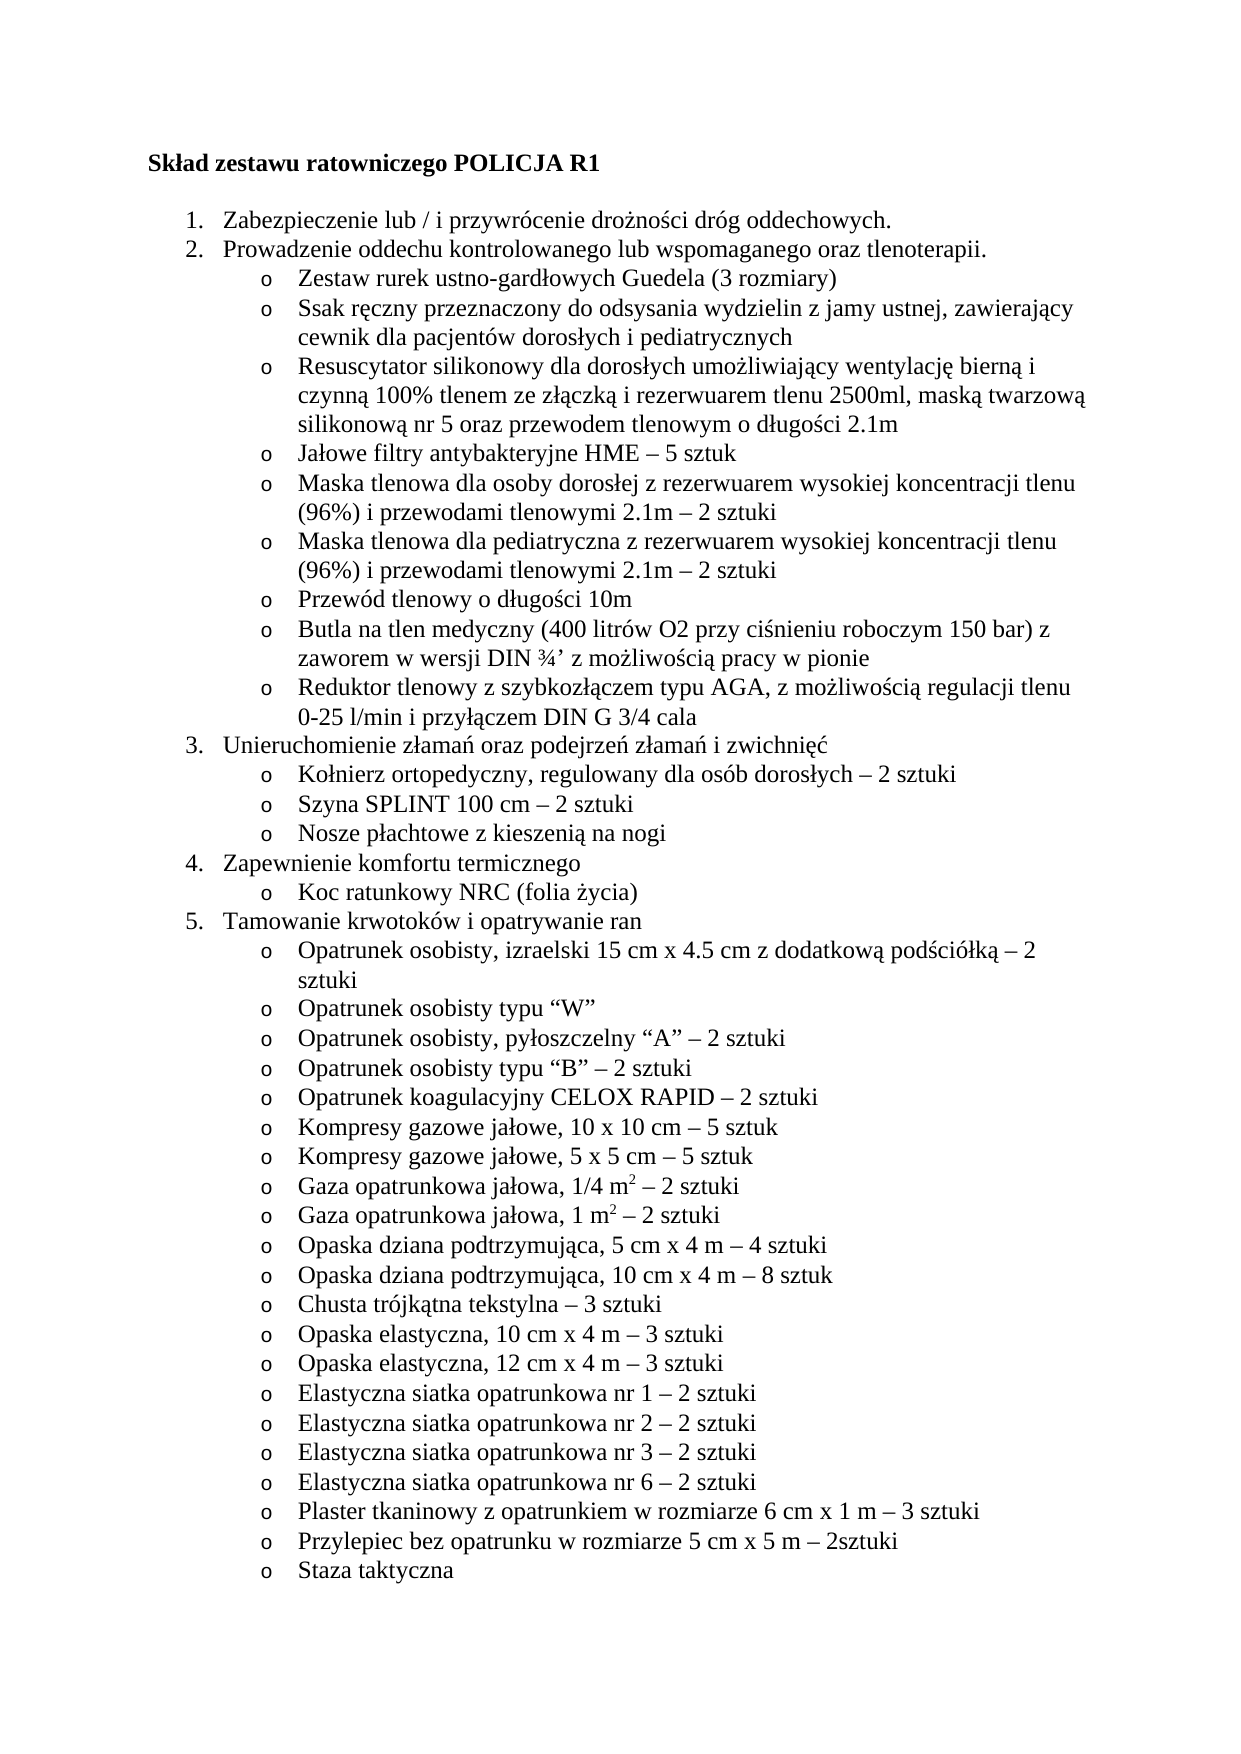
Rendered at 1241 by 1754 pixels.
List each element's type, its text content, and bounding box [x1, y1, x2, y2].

list Reduktor tlenowy z szybkozłączem typu AGA, z możliwością regulacji tlenu 0-25 l/min i przyłączem DIN G 3/4 cala [260, 672, 1093, 731]
list Opatrunek osobisty typu “W” [260, 993, 1093, 1023]
list Szyna SPLINT 100 cm – 2 sztuki [260, 789, 1093, 818]
list Opaska elastyczna, 10 cm x 4 m – 3 sztuki [260, 1319, 1093, 1348]
list Opatrunek koagulacyjny CELOX RAPID – 2 sztuki [260, 1082, 1093, 1112]
list Gaza opatrunkowa jałowa, 1 m2 – 2 sztuki [260, 1201, 1093, 1230]
list Chusta trójkątna tekstylna – 3 sztuki [260, 1289, 1093, 1319]
list Maska tlenowa dla osoby dorosłej z rezerwuarem wysokiej koncentracji tlenu (96%) i przewodami tlenowymi 2.1m – 2 sztuki [260, 468, 1093, 526]
list Przewód tlenowy o długości 10m [260, 584, 1093, 614]
list Tamowanie krwotoków i opatrywanie ran [185, 906, 1093, 935]
list Unieruchomienie złamań oraz podejrzeń złamań i zwichnięć [185, 731, 1093, 759]
list Kompresy gazowe jałowe, 5 x 5 cm – 5 sztuk [260, 1141, 1093, 1171]
list Opaska dziana podtrzymująca, 5 cm x 4 m – 4 sztuki [260, 1230, 1093, 1260]
list Ssak ręczny przeznaczony do odsysania wydzielin z jamy ustnej, zawierający cewnik dla pacjentów dorosłych i pediatrycznych [260, 293, 1093, 351]
list Elastyczna siatka opatrunkowa nr 6 – 2 sztuki [260, 1467, 1093, 1496]
list Kompresy gazowe jałowe, 10 x 10 cm – 5 sztuk [260, 1112, 1093, 1141]
list Elastyczna siatka opatrunkowa nr 2 – 2 sztuki [260, 1408, 1093, 1437]
list Nosze płachtowe z kieszenią na nogi [260, 818, 1093, 848]
list Jałowe filtry antybakteryjne HME – 5 sztuk [260, 438, 1093, 468]
list Gaza opatrunkowa jałowa, 1/4 m2 – 2 sztuki [260, 1171, 1093, 1201]
list Plaster tkaninowy z opatrunkiem w rozmiarze 6 cm x 1 m – 3 sztuki [260, 1496, 1093, 1526]
list Resuscytator silikonowy dla dorosłych umożliwiający wentylację bierną i czynną 100% tlenem ze złączką i rezerwuarem tlenu 2500ml, maską twarzową silikonową nr 5 oraz przewodem tlenowym o długości 2.1m [260, 351, 1093, 438]
list Zestaw rurek ustno-gardłowych Guedela (3 rozmiary) [260, 263, 1093, 293]
list Opaska dziana podtrzymująca, 10 cm x 4 m – 8 sztuk [260, 1260, 1093, 1289]
list Zapewnienie komfortu termicznego [185, 848, 1093, 877]
list Butla na tlen medyczny (400 litrów O2 przy ciśnieniu roboczym 150 bar) z zaworem w wersji DIN ¾’ z możliwością pracy w pionie [260, 614, 1093, 672]
list Elastyczna siatka opatrunkowa nr 1 – 2 sztuki [260, 1378, 1093, 1408]
list Przylepiec bez opatrunku w rozmiarze 5 cm x 5 m – 2sztuki [260, 1526, 1093, 1556]
text Skład zestawu ratowniczego POLICJA R1 [148, 148, 1093, 176]
list Elastyczna siatka opatrunkowa nr 3 – 2 sztuki [260, 1437, 1093, 1467]
list Opatrunek osobisty, pyłoszczelny “A” – 2 sztuki [260, 1023, 1093, 1053]
list Opatrunek osobisty, izraelski 15 cm x 4.5 cm z dodatkową podściółką – 2 sztuki [260, 935, 1093, 993]
list Prowadzenie oddechu kontrolowanego lub wspomaganego oraz tlenoterapii. [185, 234, 1093, 263]
list Opaska elastyczna, 12 cm x 4 m – 3 sztuki [260, 1348, 1093, 1378]
list Staza taktyczna [260, 1556, 1093, 1585]
list Zabezpieczenie lub / i przywrócenie drożności dróg oddechowych. [185, 206, 1093, 234]
list Kołnierz ortopedyczny, regulowany dla osób dorosłych – 2 sztuki [260, 759, 1093, 789]
list Koc ratunkowy NRC (folia życia) [260, 877, 1093, 906]
list Opatrunek osobisty typu “B” – 2 sztuki [260, 1053, 1093, 1082]
list Maska tlenowa dla pediatryczna z rezerwuarem wysokiej koncentracji tlenu (96%) i przewodami tlenowymi 2.1m – 2 sztuki [260, 526, 1093, 584]
